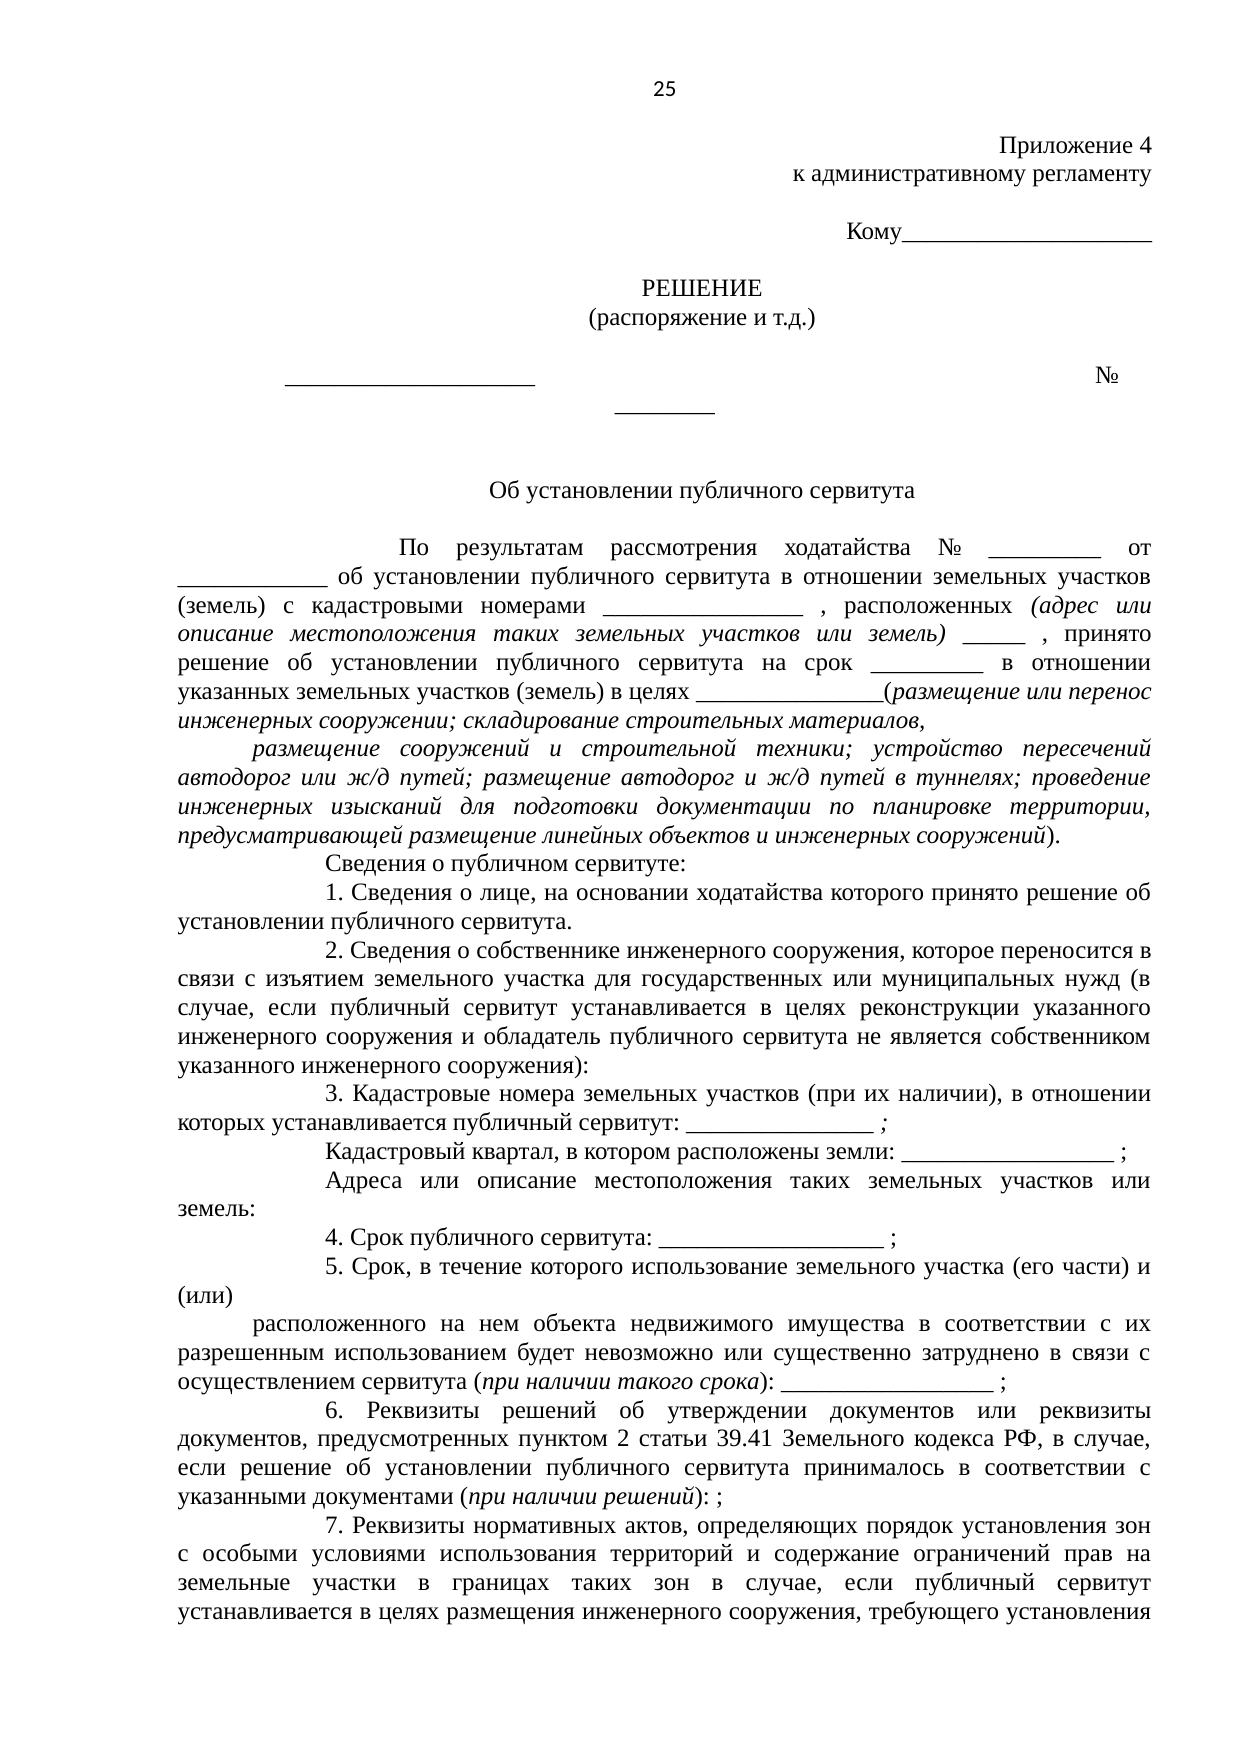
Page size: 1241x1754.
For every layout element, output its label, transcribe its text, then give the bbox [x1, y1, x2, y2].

text 2. Сведения о собственнике инженерного сооружения, которое переносится в связи с изъятием земельного участка для государственных или муниципальных нужд (в случае, если публичный сервитут устанавливается в целях реконструкции указанного инженерного сооружения и обладатель публичного сервитута не является собственником указанного инженерного сооружения): [177, 935, 1152, 1078]
text 1. Сведения о лице, на основании ходатайства которого принято решение об установлении публичного сервитута. [177, 877, 1152, 935]
text Приложение 4 [177, 130, 1152, 158]
text Сведения о публичном сервитуте: [177, 848, 1152, 877]
text расположенного на нем объекта недвижимого имущества в соответствии с их разрешенным использованием будет невозможно или существенно затруднено в связи с осуществлением сервитута (при наличии такого срока): _________________ ; [177, 1308, 1152, 1395]
text к административному регламенту [177, 158, 1152, 187]
text (распоряжение и т.д.) [177, 302, 1152, 331]
text 4. Срок публичного сервитута: __________________ ; [177, 1222, 1152, 1251]
text Кадастровый квартал, в котором расположены земли: _________________ ; [177, 1136, 1152, 1165]
text Кому____________________ [177, 216, 1152, 245]
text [177, 1510, 1152, 1625]
text ____________________ № ________ [177, 360, 1152, 417]
text Об установлении публичного сервитута [177, 475, 1152, 503]
text 3. Кадастровые номера земельных участков (при их наличии), в отношении которых устанавливается публичный сервитут: _______________ ; [177, 1078, 1152, 1136]
text По результатам рассмотрения ходатайства № _________ от ____________ об установлении публичного сервитута в отношении земельных участков (земель) с кадастровыми номерами ________________ , расположенных (адрес или описание местоположения таких земельных участков или земель) _____ , принято решение об установлении публичного сервитута на срок _________ в отношении указанных земельных участков (земель) в целях _______________(размещение или перенос инженерных сооружении; складирование строительных материалов, [177, 532, 1152, 733]
text 6. Реквизиты решений об утверждении документов или реквизиты документов, предусмотренных пунктом 2 статьи 39.41 Земельного кодекса РФ, в случае, если решение об установлении публичного сервитута принималось в соответствии с указанными документами (при наличии решений): ; [177, 1395, 1152, 1510]
text размещение сооружений и строительной техники; устройство пересечений автодорог или ж/д путей; размещение автодорог и ж/д путей в туннелях; проведение инженерных изысканий для подготовки документации по планировке территории, предусматривающей размещение линейных объектов и инженерных сооружений). [177, 733, 1152, 848]
text 5. Срок, в течение которого использование земельного участка (его части) и (или) [177, 1251, 1152, 1308]
text РЕШЕНИЕ [177, 273, 1152, 302]
text Адреса или описание местоположения таких земельных участков или земель: [177, 1165, 1152, 1222]
